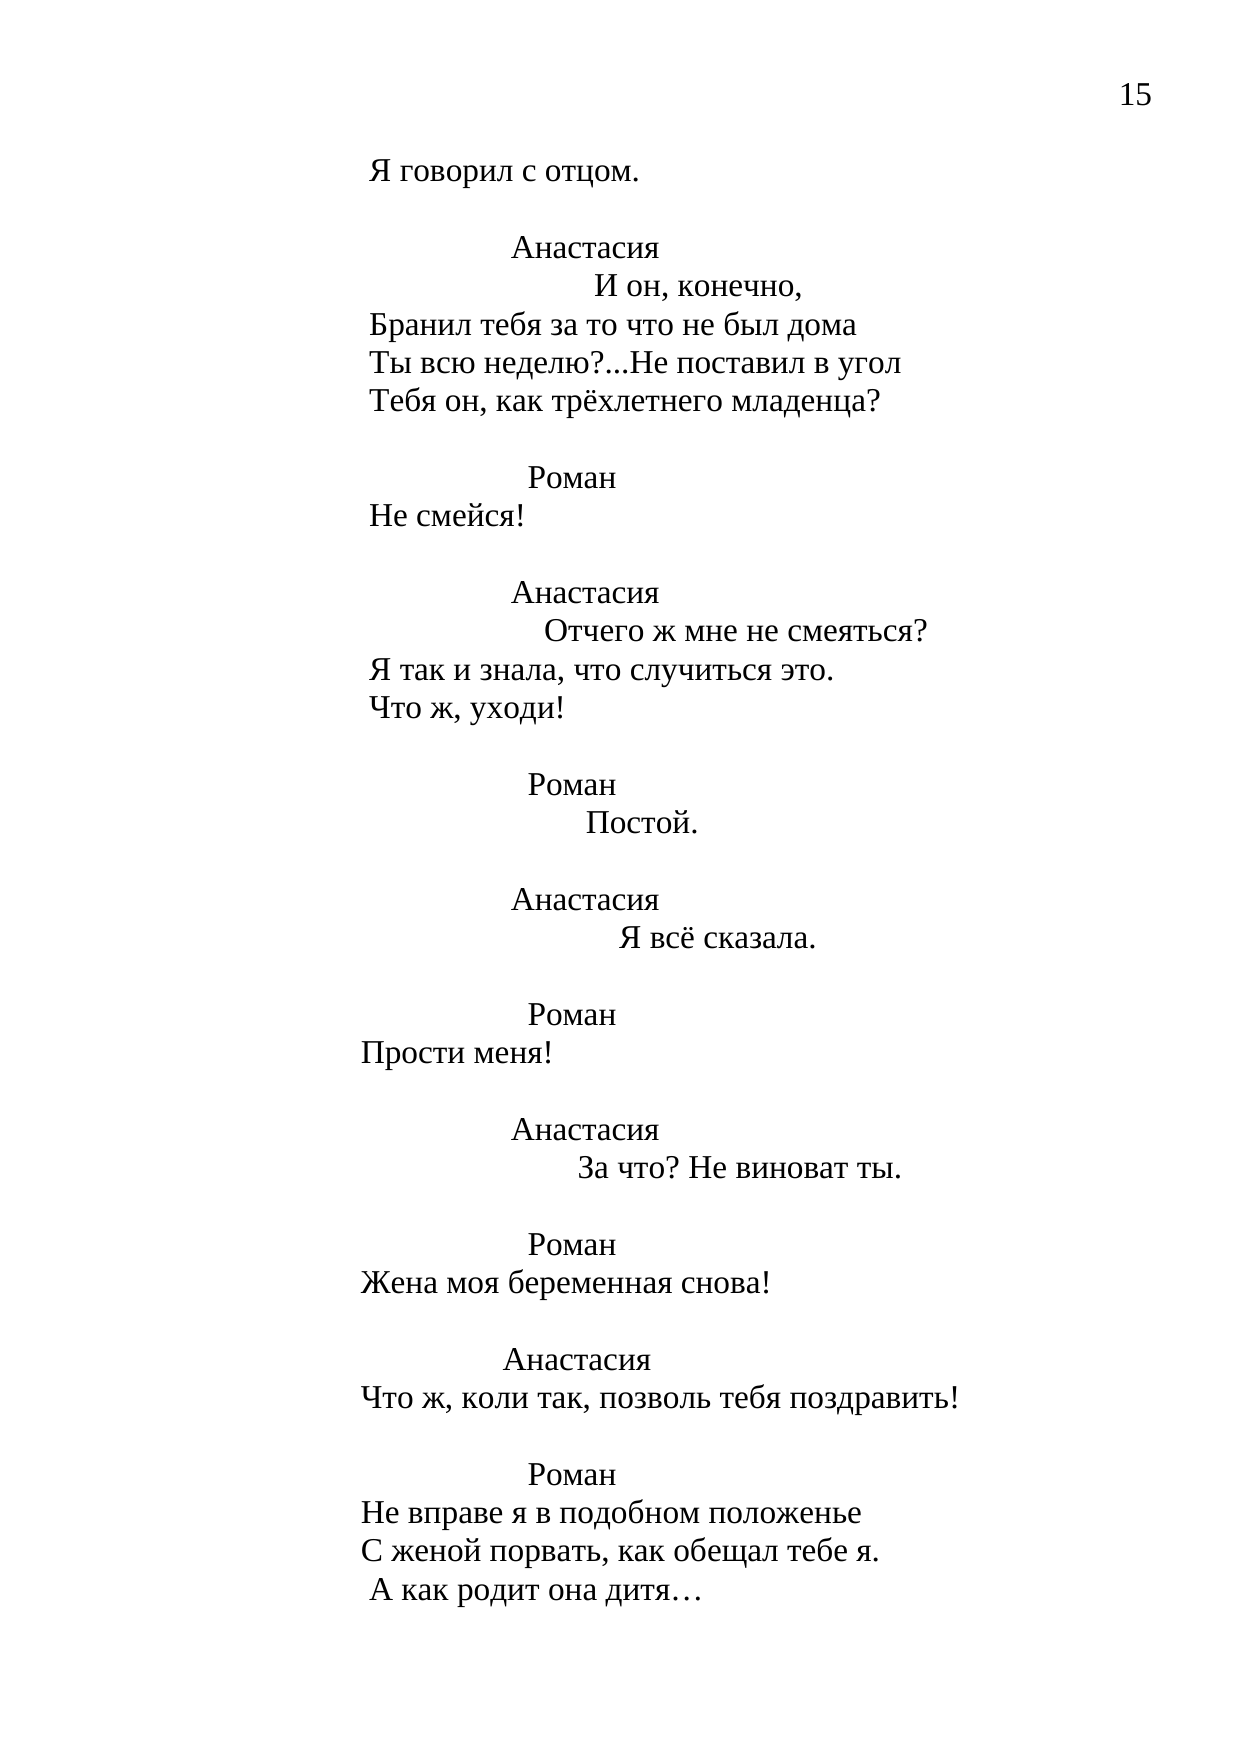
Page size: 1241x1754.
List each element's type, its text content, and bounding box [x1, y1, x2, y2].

text С женой порвать, как обещал тебе я. [177, 1530, 1152, 1569]
text Анастасия [177, 572, 1152, 610]
text Не вправе я в подобном положенье [177, 1492, 1152, 1530]
text Анастасия [177, 879, 1152, 917]
text Анастасия [177, 227, 1152, 265]
text Я говорил с отцом. [177, 150, 1152, 189]
text Роман [177, 1454, 1152, 1492]
text Роман [177, 764, 1152, 802]
text Тебя он, как трёхлетнего младенца? [177, 380, 1152, 419]
text Ты всю неделю?...Не поставил в угол [177, 342, 1152, 380]
text За что? Не виноват ты. [177, 1147, 1152, 1185]
text Анастасия [177, 1339, 1152, 1377]
text Не смейся! [177, 495, 1152, 534]
text Роман [177, 457, 1152, 495]
text Прости меня! [177, 1032, 1152, 1070]
text Бранил тебя за то что не был дома [177, 304, 1152, 342]
text А как родит она дитя… [177, 1569, 1152, 1607]
text Жена моя беременная снова! [177, 1262, 1152, 1300]
text Анастасия [177, 1109, 1152, 1147]
text Что ж, коли так, позволь тебя поздравить! [177, 1377, 1152, 1415]
text И он, конечно, [177, 265, 1152, 304]
text Я всё сказала. [177, 917, 1152, 955]
text Что ж, уходи! [177, 687, 1152, 725]
text Роман [177, 1224, 1152, 1262]
text Постой. [177, 802, 1152, 840]
text Роман [177, 994, 1152, 1032]
text Я так и знала, что случиться это. [177, 649, 1152, 687]
text Отчего ж мне не смеяться? [177, 610, 1152, 649]
